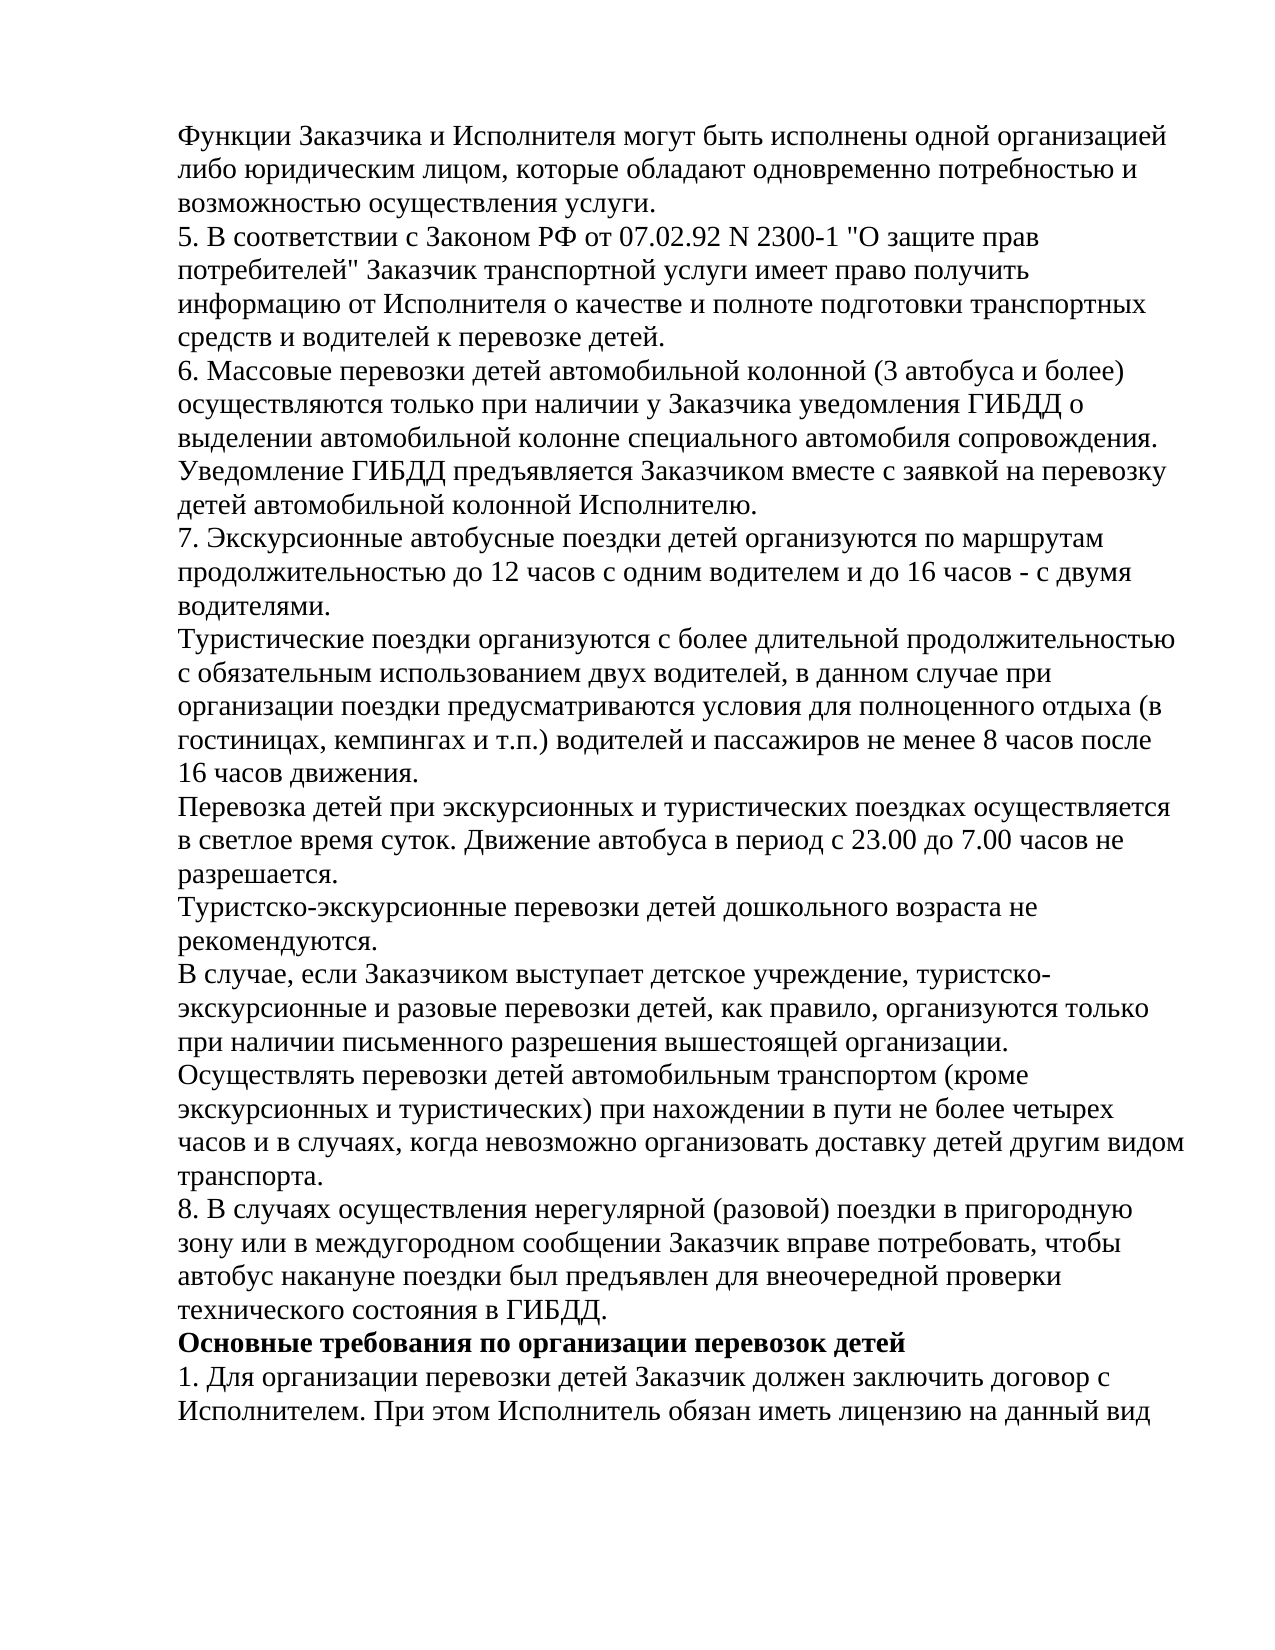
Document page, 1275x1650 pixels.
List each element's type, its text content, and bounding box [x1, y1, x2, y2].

text Осуществлять перевозки детей автомобильным транспортом (кроме экскурсионных и туристических) при нахождении в пути не более четырех часов и в случаях, когда невозможно организовать доставку детей другим видом транспорта. [177, 1057, 1186, 1191]
text Туристические поездки организуются с более длительной продолжительностью с обязательным использованием двух водителей, в данном случае при организации поездки предусматриваются условия для полноценного отдыха (в гостиницах, кемпингах и т.п.) водителей и пассажиров не менее 8 часов после 16 часов движения. [177, 621, 1186, 789]
text 7. Экскурсионные автобусные поездки детей организуются по маршрутам продолжительностью до 12 часов с одним водителем и до 16 часов - с двумя водителями. [177, 521, 1186, 621]
text Основные требования по организации перевозок детей [177, 1326, 1186, 1359]
text 1. Для организации перевозки детей Заказчик должен заключить договор с Исполнителем. При этом Исполнитель обязан иметь лицензию на данный вид [177, 1359, 1186, 1426]
text Функции Заказчика и Исполнителя могут быть исполнены одной организацией либо юридическим лицом, которые обладают одновременно потребностью и возможностью осуществления услуги. [177, 118, 1186, 219]
text Перевозка детей при экскурсионных и туристических поездках осуществляется в светлое время суток. Движение автобуса в период с 23.00 до 7.00 часов не разрешается. [177, 789, 1186, 889]
text Туристско-экскурсионные перевозки детей дошкольного возраста не рекомендуются. [177, 889, 1186, 957]
text 6. Массовые перевозки детей автомобильной колонной (3 автобуса и более) осуществляются только при наличии у Заказчика уведомления ГИБДД о выделении автомобильной колонне специального автомобиля сопровождения. Уведомление ГИБДД предъявляется Заказчиком вместе с заявкой на перевозку детей автомобильной колонной Исполнителю. [177, 353, 1186, 521]
text 8. В случаях осуществления нерегулярной (разовой) поездки в пригородную зону или в междугородном сообщении Заказчик вправе потребовать, чтобы автобус накануне поездки был предъявлен для внеочередной проверки технического состояния в ГИБДД. [177, 1191, 1186, 1326]
text 5. В соответствии с Законом РФ от 07.02.92 N 2300-1 "О защите прав потребителей" Заказчик транспортной услуги имеет право получить информацию от Исполнителя о качестве и полноте подготовки транспортных средств и водителей к перевозке детей. [177, 219, 1186, 353]
text В случае, если Заказчиком выступает детское учреждение, туристско-экскурсионные и разовые перевозки детей, как правило, организуются только при наличии письменного разрешения вышестоящей организации. [177, 957, 1186, 1057]
